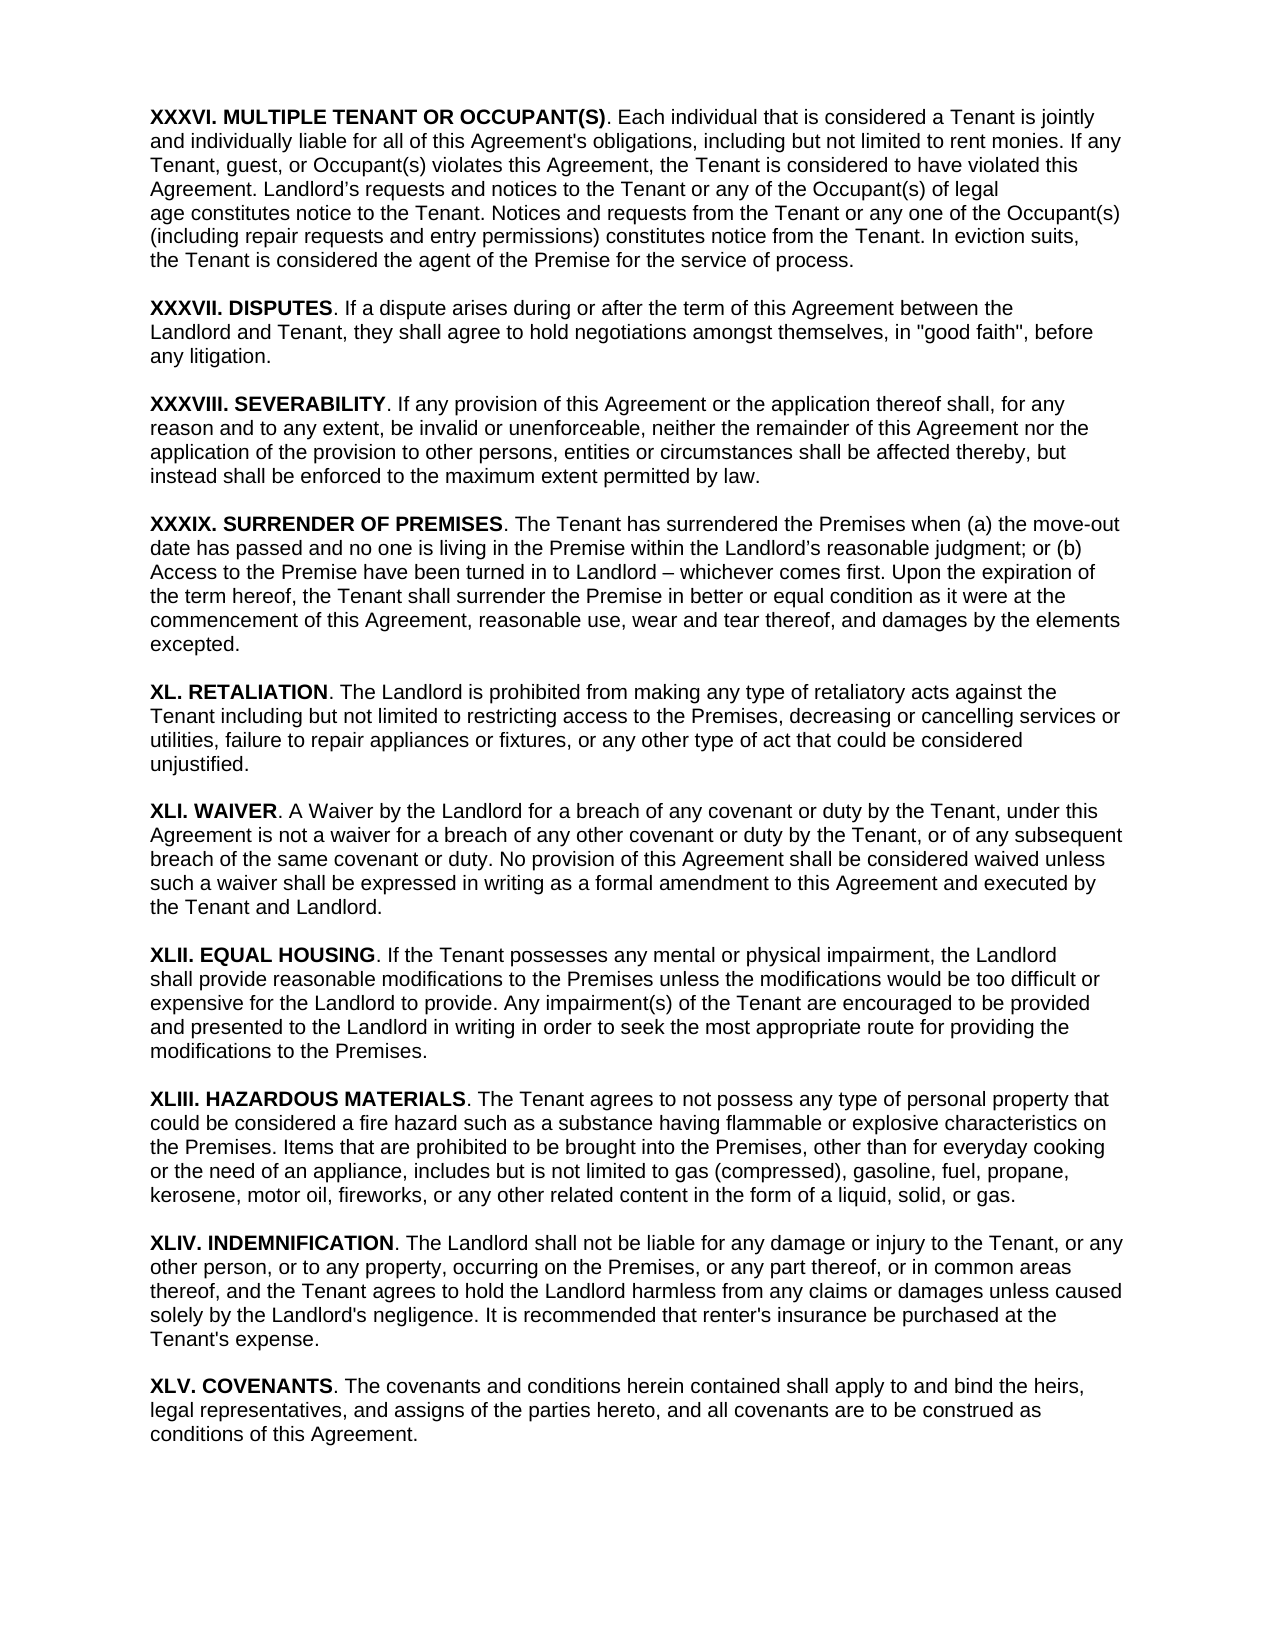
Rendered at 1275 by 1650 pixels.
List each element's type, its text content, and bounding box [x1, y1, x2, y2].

text XXXVI. MULTIPLE TENANT OR OCCUPANT(S). Each individual that is considered a Tenant is jointly and individually liable for all of this Agreement's obligations, including but not limited to rent monies. If any Tenant, guest, or Occupant(s) violates this Agreement, the Tenant is considered to have violated this Agreement. Landlord’s requests and notices to the Tenant or any of the Occupant(s) of legal age constitutes notice to the Tenant. Notices and requests from the Tenant or any one of the Occupant(s) (including repair requests and entry permissions) constitutes notice from the Tenant. In eviction suits, the Tenant is considered the agent of the Premise for the service of process. [150, 104, 1125, 272]
text XLII. EQUAL HOUSING. If the Tenant possesses any mental or physical impairment, the Landlord shall provide reasonable modifications to the Premises unless the modifications would be too difficult or expensive for the Landlord to provide. Any impairment(s) of the Tenant are encouraged to be provided and presented to the Landlord in writing in order to seek the most appropriate route for providing the modifications to the Premises. [150, 943, 1125, 1063]
text XLI. WAIVER. A Waiver by the Landlord for a breach of any covenant or duty by the Tenant, under this Agreement is not a waiver for a breach of any other covenant or duty by the Tenant, or of any subsequent breach of the same covenant or duty. No provision of this Agreement shall be considered waived unless such a waiver shall be expressed in writing as a formal amendment to this Agreement and executed by the Tenant and Landlord. [150, 799, 1125, 919]
text XLV. COVENANTS. The covenants and conditions herein contained shall apply to and bind the heirs, legal representatives, and assigns of the parties hereto, and all covenants are to be construed as conditions of this Agreement. [150, 1374, 1125, 1446]
text XXXVIII. SEVERABILITY. If any provision of this Agreement or the application thereof shall, for any reason and to any extent, be invalid or unenforceable, neither the remainder of this Agreement nor the application of the provision to other persons, entities or circumstances shall be affected thereby, but instead shall be enforced to the maximum extent permitted by law. [150, 392, 1125, 488]
text XL. RETALIATION. The Landlord is prohibited from making any type of retaliatory acts against the Tenant including but not limited to restricting access to the Premises, decreasing or cancelling services or utilities, failure to repair appliances or fixtures, or any other type of act that could be considered unjustified. [150, 679, 1125, 775]
text XXXIX. SURRENDER OF PREMISES. The Tenant has surrendered the Premises when (a) the move-out date has passed and no one is living in the Premise within the Landlord’s reasonable judgment; or (b) Access to the Premise have been turned in to Landlord – whichever comes first. Upon the expiration of the term hereof, the Tenant shall surrender the Premise in better or equal condition as it were at the commencement of this Agreement, reasonable use, wear and tear thereof, and damages by the elements excepted. [150, 512, 1125, 656]
text XLIV. INDEMNIFICATION. The Landlord shall not be liable for any damage or injury to the Tenant, or any other person, or to any property, occurring on the Premises, or any part thereof, or in common areas thereof, and the Tenant agrees to hold the Landlord harmless from any claims or damages unless caused solely by the Landlord's negligence. It is recommended that renter's insurance be purchased at the Tenant's expense. [150, 1231, 1125, 1350]
text XLIII. HAZARDOUS MATERIALS. The Tenant agrees to not possess any type of personal property that could be considered a fire hazard such as a substance having flammable or explosive characteristics on the Premises. Items that are prohibited to be brought into the Premises, other than for everyday cooking or the need of an appliance, includes but is not limited to gas (compressed), gasoline, fuel, propane, kerosene, motor oil, fireworks, or any other related content in the form of a liquid, solid, or gas. [150, 1087, 1125, 1207]
text XXXVII. DISPUTES. If a dispute arises during or after the term of this Agreement between the Landlord and Tenant, they shall agree to hold negotiations amongst themselves, in "good faith", before any litigation. [150, 296, 1125, 368]
